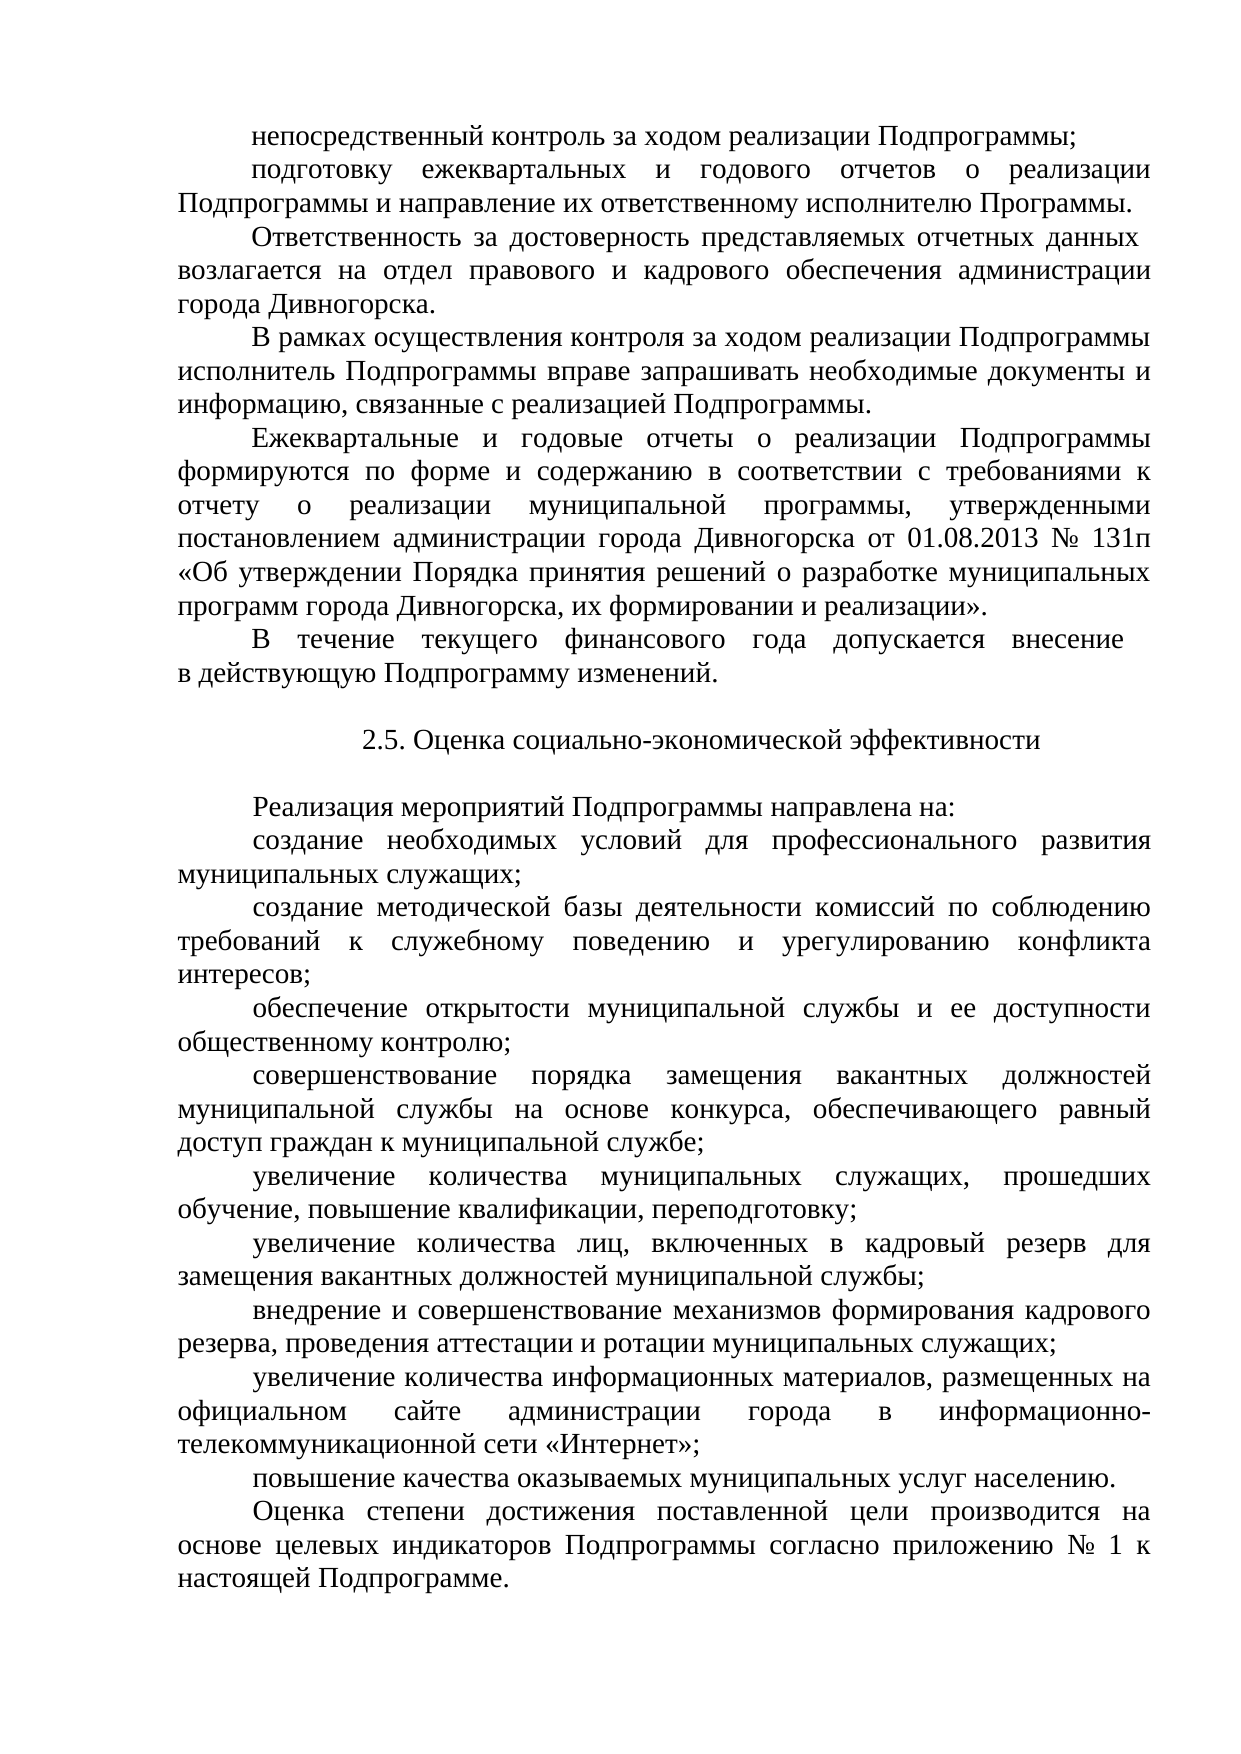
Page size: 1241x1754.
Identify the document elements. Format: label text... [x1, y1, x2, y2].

text В течение текущего финансового года допускается внесение в действующую Подпрограмму изменений. [177, 621, 1152, 688]
text Оценка степени достижения поставленной цели производится на основе целевых индикаторов Подпрограммы согласно приложению № 1 к настоящей Подпрограмме. [177, 1493, 1152, 1594]
text создание методической базы деятельности комиссий по соблюдению требований к служебному поведению и урегулированию конфликта интересов; [177, 889, 1152, 990]
text непосредственный контроль за ходом реализации Подпрограммы; [177, 118, 1152, 152]
text повышение качества оказываемых муниципальных услуг населению. [177, 1460, 1152, 1493]
text подготовку ежеквартальных и годового отчетов о реализации Подпрограммы и направление их ответственному исполнителю Программы. [177, 152, 1152, 219]
text создание необходимых условий для профессионального развития муниципальных служащих; [177, 822, 1152, 889]
text увеличение количества муниципальных служащих, прошедших обучение, повышение квалификации, переподготовку; [177, 1158, 1152, 1225]
text внедрение и совершенствование механизмов формирования кадрового резерва, проведения аттестации и ротации муниципальных служащих; [177, 1292, 1152, 1359]
text увеличение количества лиц, включенных в кадровый резерв для замещения вакантных должностей муниципальной службы; [177, 1225, 1152, 1292]
text обеспечение открытости муниципальной службы и ее доступности общественному контролю; [177, 990, 1152, 1057]
text В рамках осуществления контроля за ходом реализации Подпрограммы исполнитель Подпрограммы вправе запрашивать необходимые документы и информацию, связанные с реализацией Подпрограммы. [177, 319, 1152, 420]
text 2.5. Оценка социально-экономической эффективности [177, 722, 1152, 755]
text Ответственность за достоверность представляемых отчетных данных возлагается на отдел правового и кадрового обеспечения администрации города Дивногорска. [177, 219, 1152, 319]
text Реализация мероприятий Подпрограммы направлена на: [177, 789, 1152, 822]
text Ежеквартальные и годовые отчеты о реализации Подпрограммы формируются по форме и содержанию в соответствии с требованиями к отчету о реализации муниципальной программы, утвержденными постановлением администрации города Дивногорска от 01.08.2013 № 131п «Об утверждении Порядка принятия решений о разработке муниципальных программ города Дивногорска, их формировании и реализации». [177, 420, 1152, 621]
text увеличение количества информационных материалов, размещенных на официальном сайте администрации города в информационно-телекоммуникационной сети «Интернет»; [177, 1359, 1152, 1460]
text совершенствование порядка замещения вакантных должностей муниципальной службы на основе конкурса, обеспечивающего равный доступ граждан к муниципальной службе; [177, 1057, 1152, 1158]
